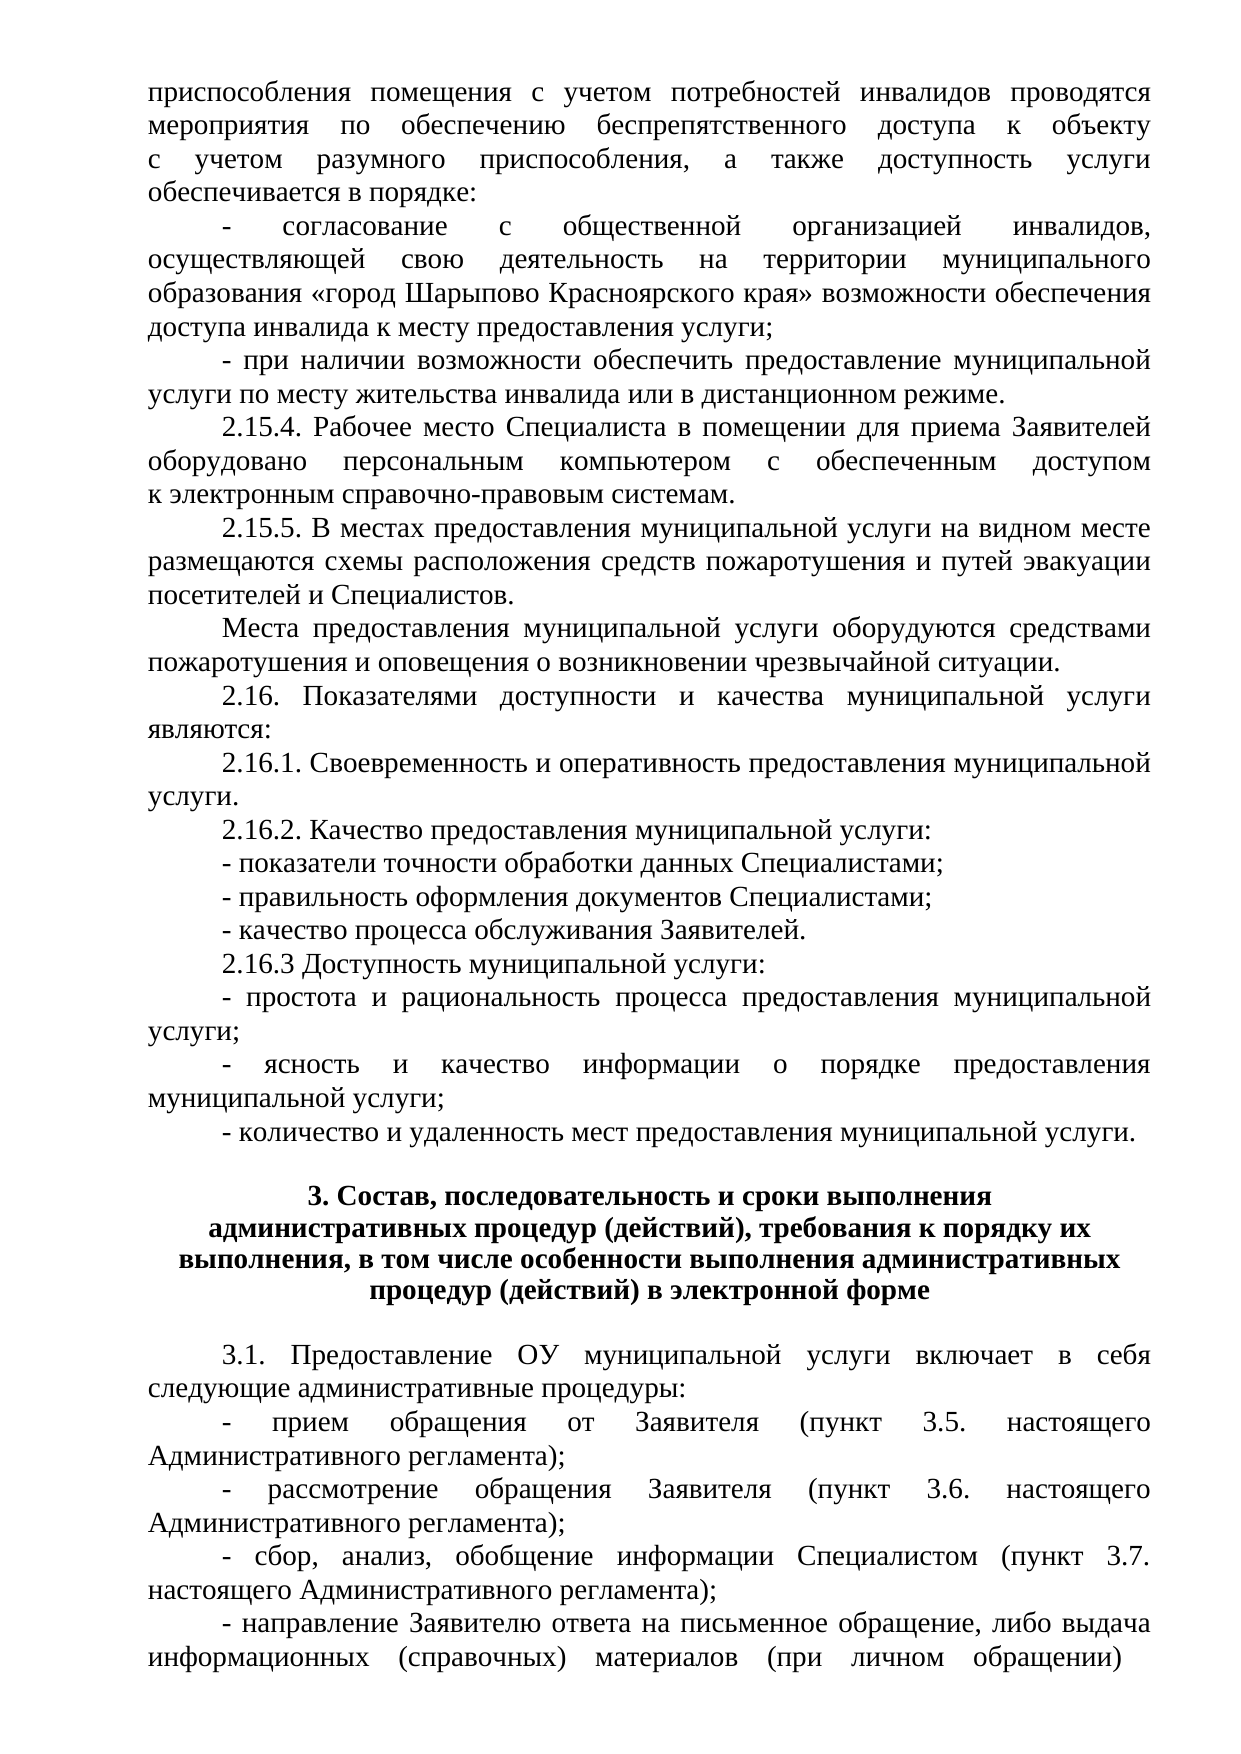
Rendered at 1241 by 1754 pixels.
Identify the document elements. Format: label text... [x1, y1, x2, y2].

text - качество процесса обслуживания Заявителей. [148, 912, 1152, 946]
text - сбор, анализ, обобщение информации Специалистом (пункт 3.7. настоящего Административного регламента); [148, 1538, 1152, 1605]
text 2.15.4. Рабочее место Специалиста в помещении для приема Заявителей оборудовано персональным компьютером с обеспеченным доступом к электронным справочно-правовым системам. [148, 409, 1152, 510]
text 2.16.1. Своевременность и оперативность предоставления муниципальной услуги. [148, 745, 1152, 812]
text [148, 1605, 1152, 1672]
text - количество и удаленность мест предоставления муниципальной услуги. [148, 1114, 1152, 1147]
text 3.1. Предоставление ОУ муниципальной услуги включает в себя следующие административные процедуры: [148, 1337, 1152, 1404]
text - прием обращения от Заявителя (пункт 3.5. настоящего Административного регламента); [148, 1404, 1152, 1471]
text - простота и рациональность процесса предоставления муниципальной услуги; [148, 979, 1152, 1047]
text - ясность и качество информации о порядке предоставления муниципальной услуги; [148, 1047, 1152, 1114]
text 2.15.5. В местах предоставления муниципальной услуги на видном месте размещаются схемы расположения средств пожаротушения и путей эвакуации посетителей и Специалистов. [148, 510, 1152, 611]
text - правильность оформления документов Специалистами; [148, 879, 1152, 912]
text - согласование с общественной организацией инвалидов, осуществляющей свою деятельность на территории муниципального образования «город Шарыпово Красноярского края» возможности обеспечения доступа инвалида к месту предоставления услуги; [148, 208, 1152, 342]
text 3. Состав, последовательность и сроки выполнения административных процедур (действий), требования к порядку их выполнения, в том числе особенности выполнения административных процедур (действий) в электронной форме [148, 1181, 1152, 1306]
text 2.16.2. Качество предоставления муниципальной услуги: [148, 812, 1152, 845]
text - при наличии возможности обеспечить предоставление муниципальной услуги по месту жительства инвалида или в дистанционном режиме. [148, 342, 1152, 409]
text - показатели точности обработки данных Специалистами; [148, 845, 1152, 879]
text 2.16.3 Доступность муниципальной услуги: [148, 946, 1152, 979]
text Места предоставления муниципальной услуги оборудуются средствами пожаротушения и оповещения о возникновении чрезвычайной ситуации. [148, 611, 1152, 678]
text - рассмотрение обращения Заявителя (пункт 3.6. настоящего Административного регламента); [148, 1471, 1152, 1538]
text 2.16. Показателями доступности и качества муниципальной услуги являются: [148, 678, 1152, 745]
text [148, 74, 1152, 208]
